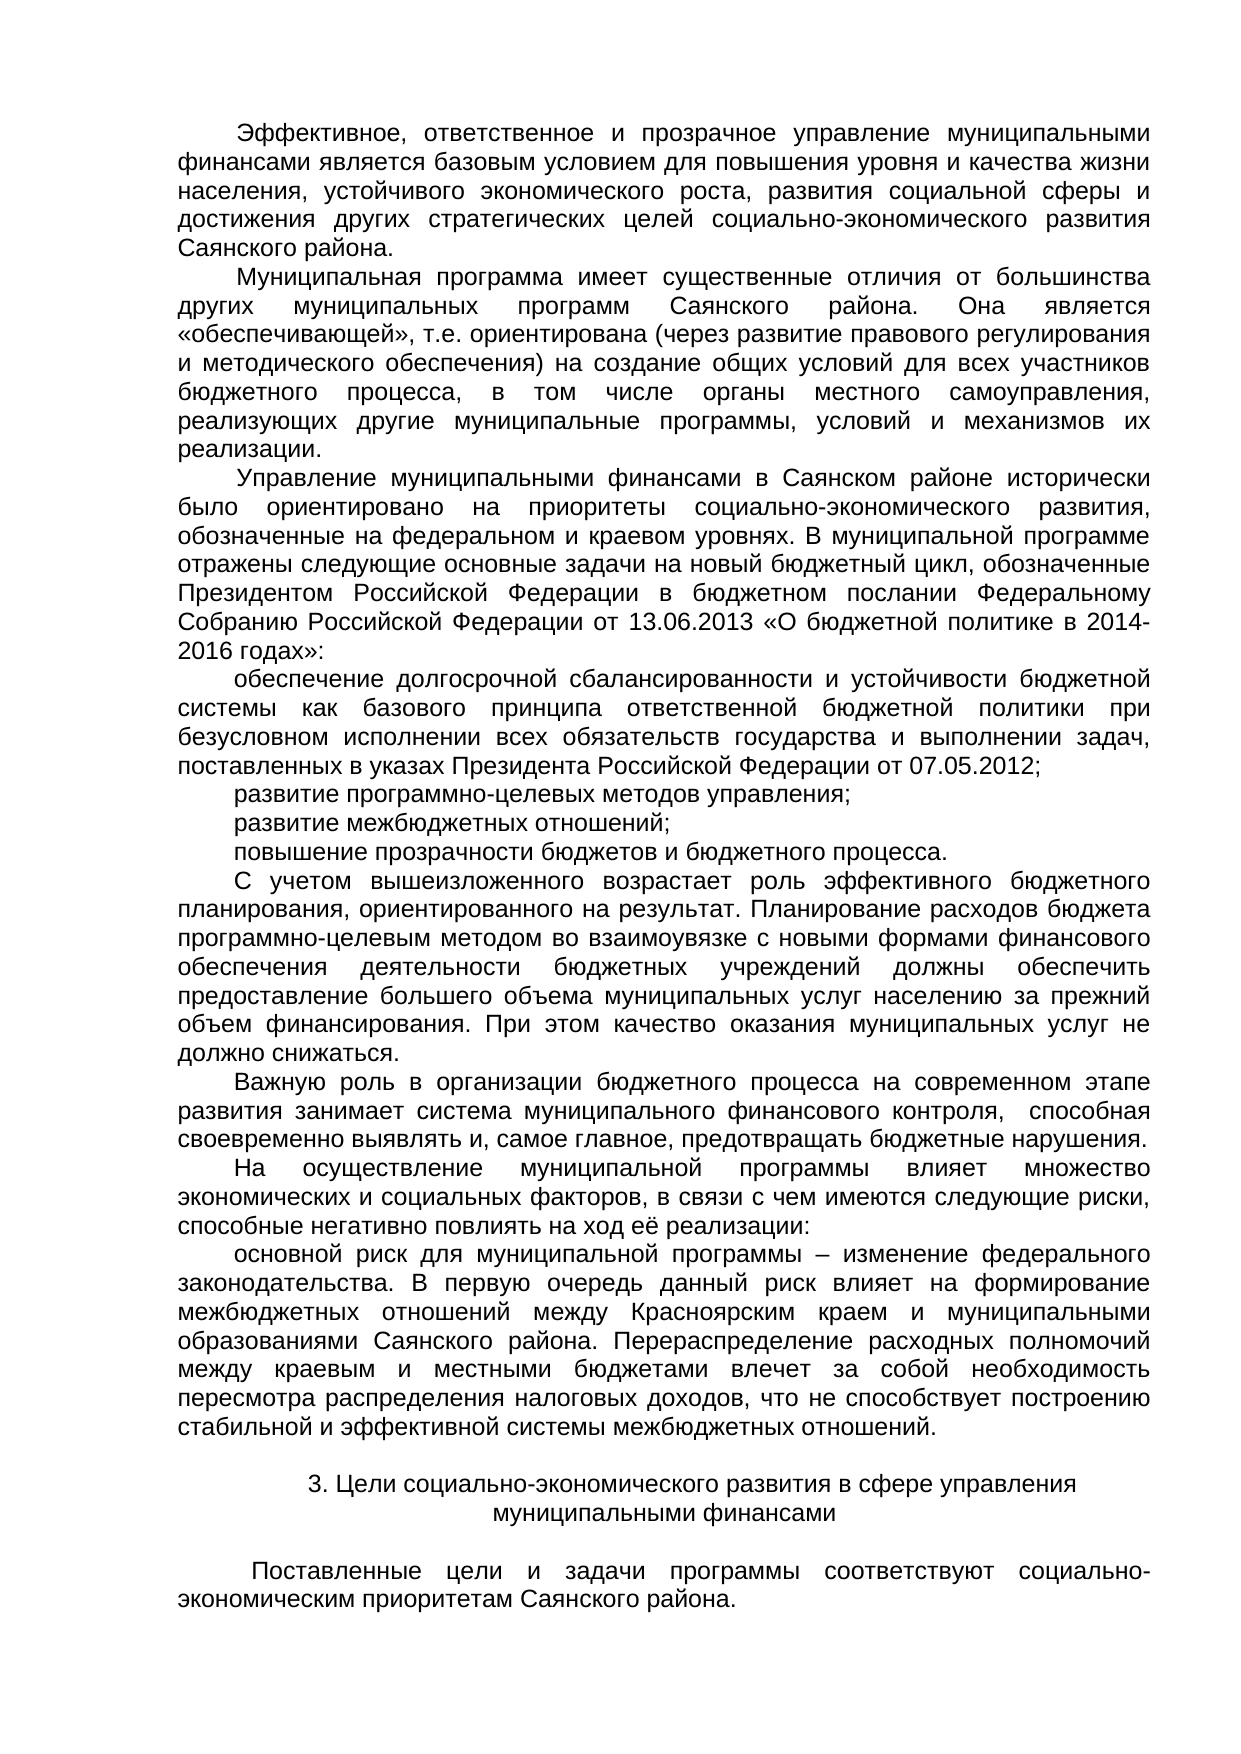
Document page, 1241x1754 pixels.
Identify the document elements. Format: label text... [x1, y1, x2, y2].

text 3. Цели социально-экономического развития в сфере управления муниципальными финансами [177, 1469, 1152, 1527]
text С учетом вышеизложенного возрастает роль эффективного бюджетного планирования, ориентированного на результат. Планирование расходов бюджета программно-целевым методом во взаимоувязке с новыми формами финансового обеспечения деятельности бюджетных учреждений должны обеспечить предоставление большего объема муниципальных услуг населению за прежний объем финансирования. При этом качество оказания муниципальных услуг не должно снижаться. [177, 866, 1152, 1067]
text Управление муниципальными финансами в Саянском районе исторически было ориентировано на приоритеты социально-экономического развития, обозначенные на федеральном и краевом уровнях. В муниципальной программе отражены следующие основные задачи на новый бюджетный цикл, обозначенные Президентом Российской Федерации в бюджетном послании Федеральному Собранию Российской Федерации от 13.06.2013 «О бюджетной политике в 2014-2016 годах»: [177, 463, 1152, 664]
text Эффективное, ответственное и прозрачное управление муниципальными финансами является базовым условием для повышения уровня и качества жизни населения, устойчивого экономического роста, развития социальной сферы и достижения других стратегических целей социально-экономического развития Саянского района. [177, 118, 1152, 262]
text Поставленные цели и задачи программы соответствуют социально-экономическим приоритетам Саянского района. [177, 1556, 1152, 1613]
text развитие межбюджетных отношений; [177, 808, 1152, 837]
text развитие программно-целевых методов управления; [177, 779, 1152, 808]
text Муниципальная программа имеет существенные отличия от большинства других муниципальных программ Саянского района. Она является «обеспечивающей», т.е. ориентирована (через развитие правового регулирования и методического обеспечения) на создание общих условий для всех участников бюджетного процесса, в том числе органы местного самоуправления, реализующих другие муниципальные программы, условий и механизмов их реализации. [177, 262, 1152, 463]
text На осуществление муниципальной программы влияет множество экономических и социальных факторов, в связи с чем имеются следующие риски, способные негативно повлиять на ход её реализации: [177, 1153, 1152, 1239]
text основной риск для муниципальной программы – изменение федерального законодательства. В первую очередь данный риск влияет на формирование межбюджетных отношений между Красноярским краем и муниципальными образованиями Саянского района. Перераспределение расходных полномочий между краевым и местными бюджетами влечет за собой необходимость пересмотра распределения налоговых доходов, что не способствует построению стабильной и эффективной системы межбюджетных отношений. [177, 1239, 1152, 1441]
text повышение прозрачности бюджетов и бюджетного процесса. [177, 837, 1152, 866]
text обеспечение долгосрочной сбалансированности и устойчивости бюджетной системы как базового принципа ответственной бюджетной политики при безусловном исполнении всех обязательств государства и выполнении задач, поставленных в указах Президента Российской Федерации от 07.05.2012; [177, 664, 1152, 779]
text Важную роль в организации бюджетного процесса на современном этапе развития занимает система муниципального финансового контроля, способная своевременно выявлять и, самое главное, предотвращать бюджетные нарушения. [177, 1067, 1152, 1153]
